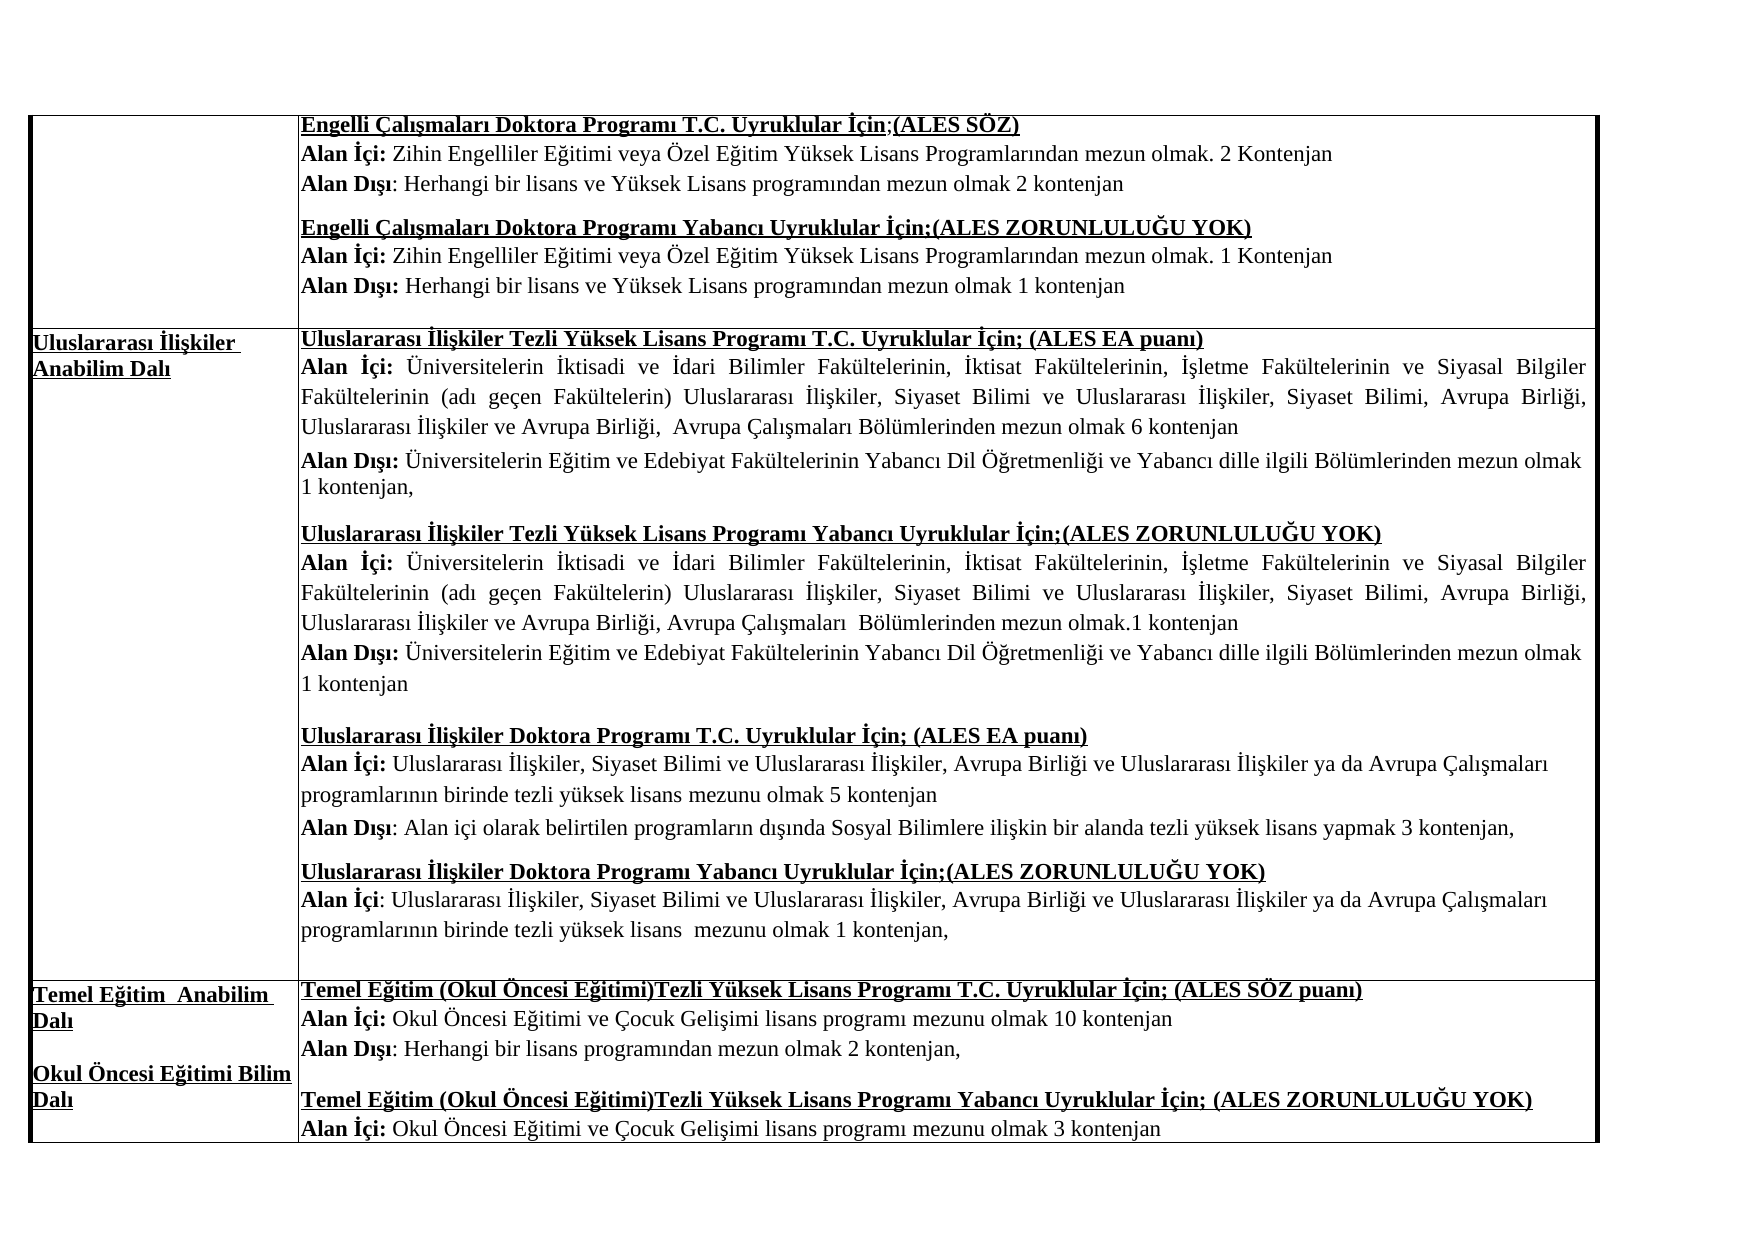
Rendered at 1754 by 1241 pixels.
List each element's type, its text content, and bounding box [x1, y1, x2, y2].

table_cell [33, 981, 298, 1142]
table_cell Uluslararası İlişkiler Tezli Yüksek Lisans Programı T.C. Uyruklular İçin; (ALES EA puanı) Alan İçi: Üniversitelerin İktisadi ve İdari Bilimler Fakültelerinin, İktisat Fakültelerinin, İşletme Fakültelerinin ve Siyasal Bilgiler Fakültelerinin (adı geçen Fakültelerin) Uluslararası İlişkiler, Siyaset Bilimi ve Uluslararası İlişkiler, Siyaset Bilimi, Avrupa Birliği, Uluslararası İlişkiler ve Avrupa Birliği, Avrupa Çalışmaları Bölümlerinden mezun olmak 6 kontenjan Alan Dışı: Üniversitelerin Eğitim ve Edebiyat Fakültelerinin Yabancı Dil Öğretmenliği ve Yabancı dille ilgili Bölümlerinden mezun olmak 1 kontenjan, Uluslararası İlişkiler Tezli Yüksek Lisans Programı Yabancı Uyruklular İçin;(ALES ZORUNLULUĞU YOK) Alan İçi: Üniversitelerin İktisadi ve İdari Bilimler Fakültelerinin, İktisat Fakültelerinin, İşletme Fakültelerinin ve Siyasal Bilgiler Fakültelerinin (adı geçen Fakültelerin) Uluslararası İlişkiler, Siyaset Bilimi ve Uluslararası İlişkiler, Siyaset Bilimi, Avrupa Birliği, Uluslararası İlişkiler ve Avrupa Birliği, Avrupa Çalışmaları Bölümlerinden mezun olmak.1 kontenjan Alan Dışı: Üniversitelerin Eğitim ve Edebiyat Fakültelerinin Yabancı Dil Öğretmenliği ve Yabancı dille ilgili Bölümlerinden mezun olmak 1 kontenjan Uluslararası İlişkiler Doktora Programı T.C. Uyruklular İçin; (ALES EA puanı) Alan İçi: Uluslararası İlişkiler, Siyaset Bilimi ve Uluslararası İlişkiler, Avrupa Birliği ve Uluslararası İlişkiler ya da Avrupa Çalışmaları programlarının birinde tezli yüksek lisans mezunu olmak 5 kontenjan Alan Dışı: Alan içi olarak belirtilen programların dışında Sosyal Bilimlere ilişkin bir alanda tezli yüksek lisans yapmak 3 kontenjan, Uluslararası İlişkiler Doktora Programı Yabancı Uyruklular İçin;(ALES ZORUNLULUĞU YOK) Alan İçi: Uluslararası İlişkiler, Siyaset Bilimi ve Uluslararası İlişkiler, Avrupa Birliği ve Uluslararası İlişkiler ya da Avrupa Çalışmaları programlarının birinde tezli yüksek lisans mezunu olmak 1 kontenjan, [299, 329, 1595, 979]
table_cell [33, 116, 298, 328]
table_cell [299, 981, 1595, 1142]
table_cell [299, 116, 1595, 328]
table_cell Uluslararası İlişkiler Anabilim Dalı [33, 329, 298, 979]
